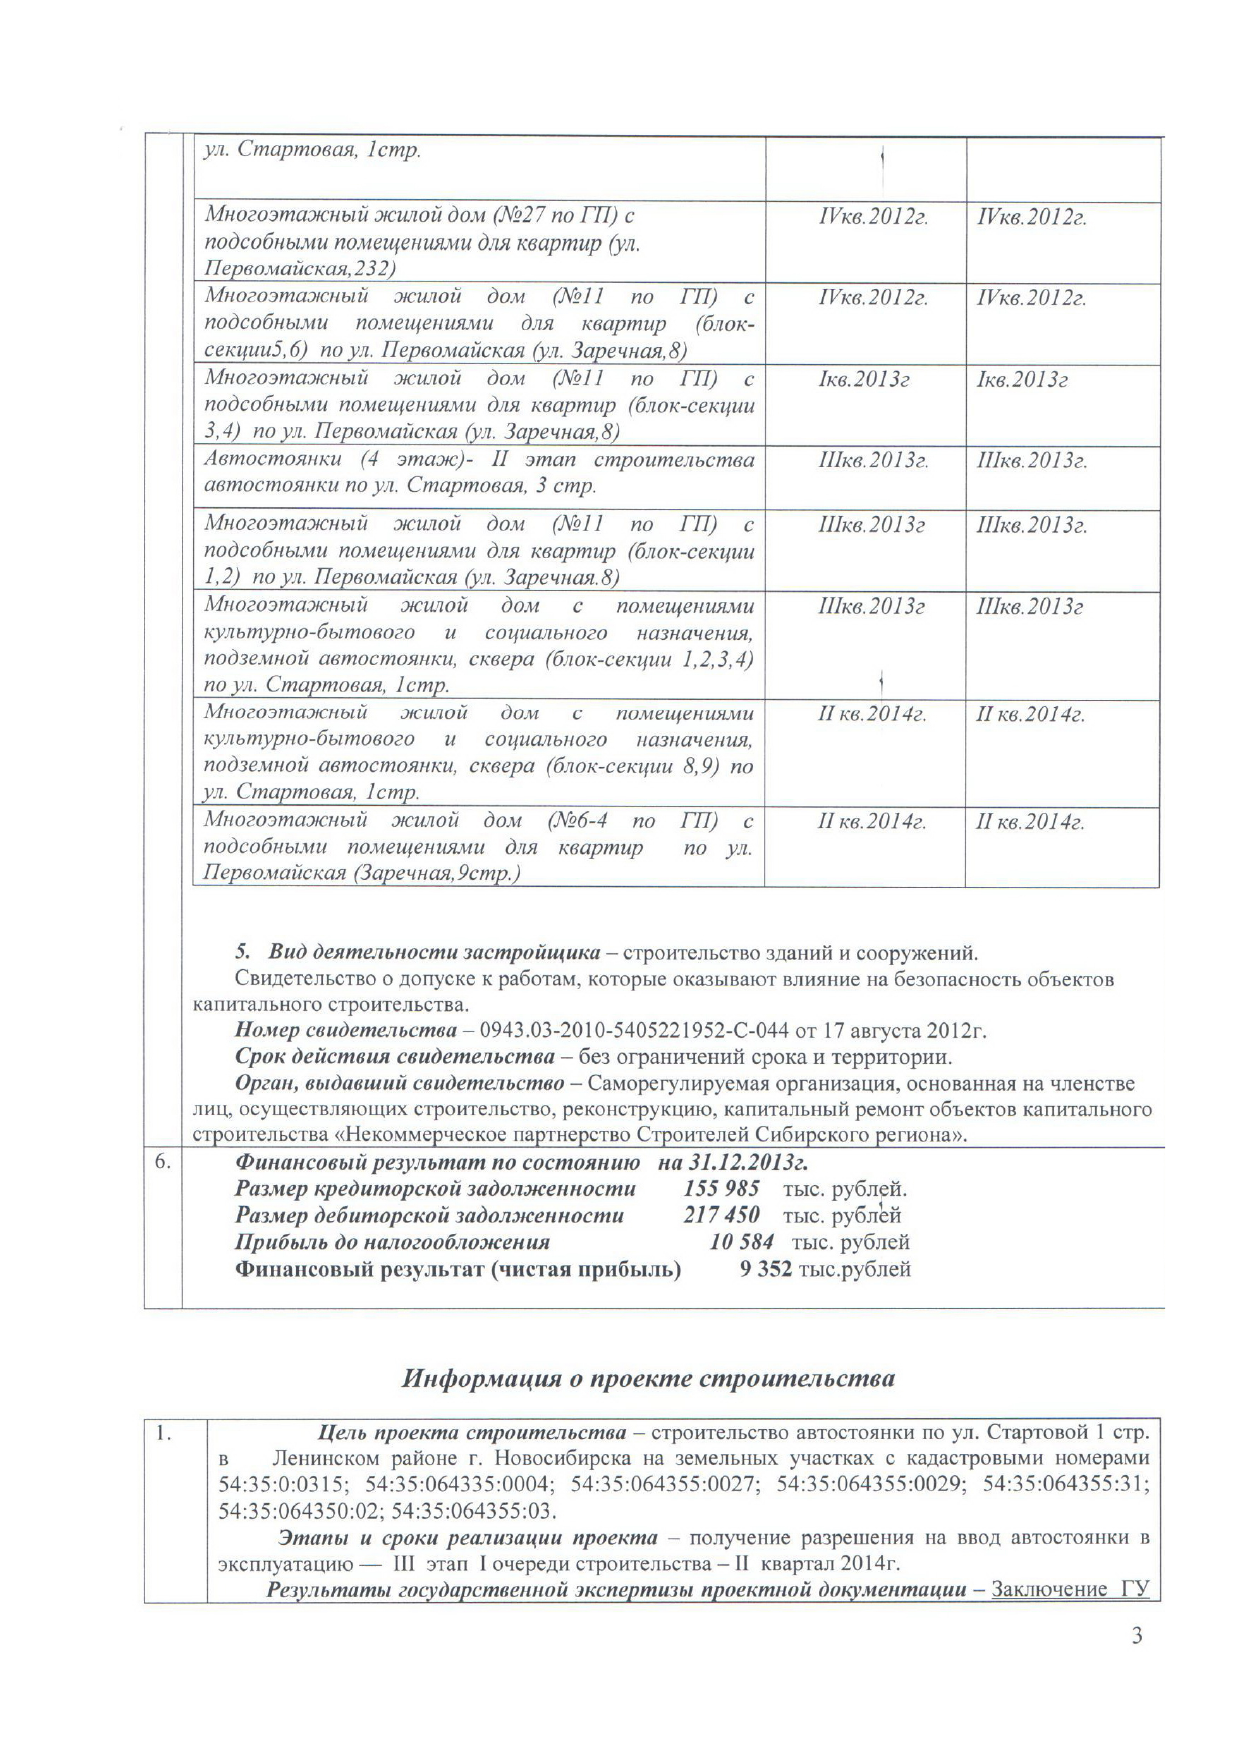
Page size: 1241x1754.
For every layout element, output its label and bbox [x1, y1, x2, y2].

picture [118, 88, 1166, 1668]
